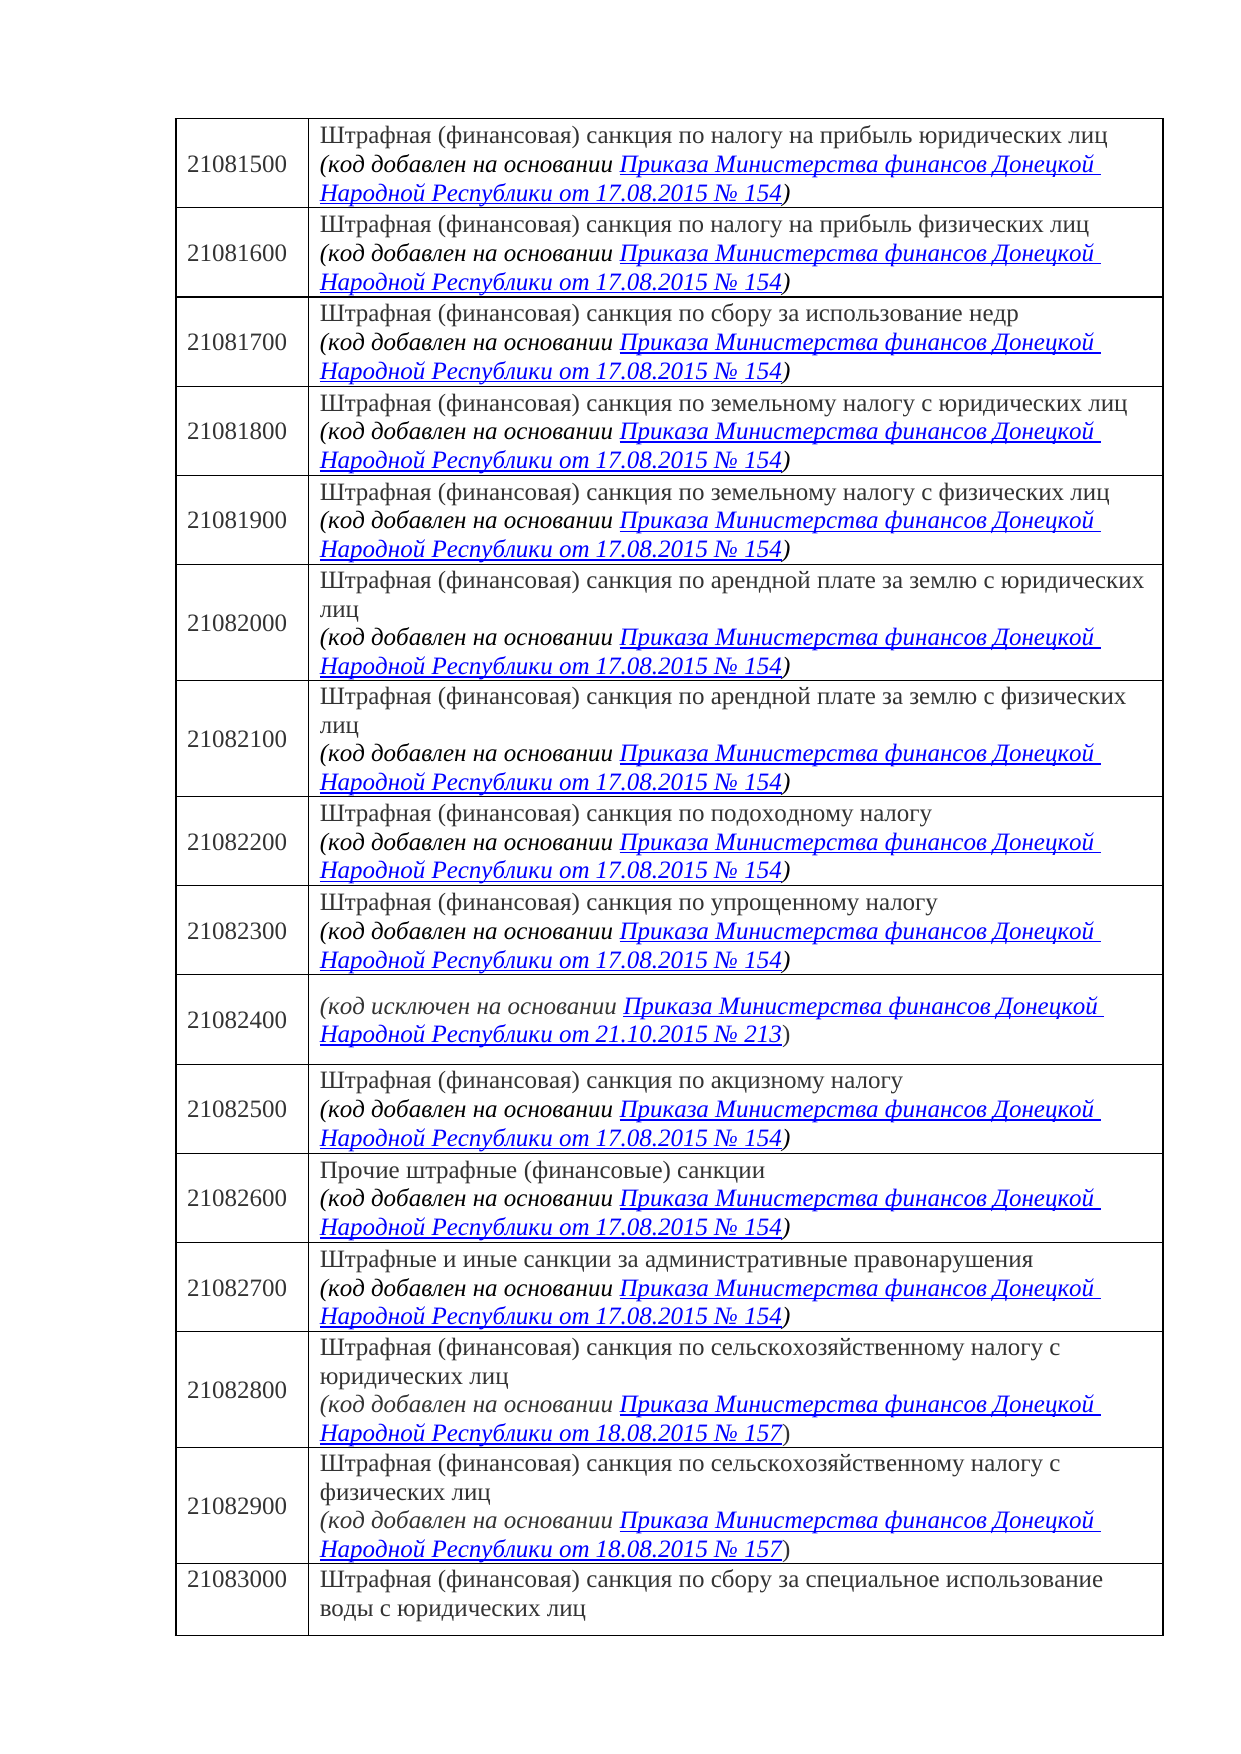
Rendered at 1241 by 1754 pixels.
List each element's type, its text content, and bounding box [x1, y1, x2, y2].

table_cell Штрафная (финансовая) санкция по арендной плате за землю с физических лиц (код добавлен на основании Приказа Министерства финансов Донецкой Народной Республики от 17.08.2015 № 154) [309, 681, 1162, 796]
table_cell Штрафная (финансовая) санкция по земельному налогу с юридических лиц (код добавлен на основании Приказа Министерства финансов Донецкой Народной Республики от 17.08.2015 № 154) [309, 387, 1162, 475]
table_cell 21082100 [177, 681, 308, 796]
table_cell 21082800 [177, 1332, 308, 1447]
table_cell 21081600 [177, 208, 308, 296]
table_cell 21081700 [177, 298, 308, 386]
table_cell 21081800 [177, 387, 308, 475]
table_cell Штрафная (финансовая) санкция по сбору за использование недр (код добавлен на основании Приказа Министерства финансов Донецкой Народной Республики от 17.08.2015 № 154) [309, 298, 1162, 386]
table_cell 21082600 [177, 1154, 308, 1242]
table_cell (код исключен на основании Приказа Министерства финансов Донецкой Народной Республики от 21.10.2015 № 213) [309, 975, 1162, 1063]
table_cell 21082200 [177, 797, 308, 885]
table_cell Штрафная (финансовая) санкция по упрощенному налогу (код добавлен на основании Приказа Министерства финансов Донецкой Народной Республики от 17.08.2015 № 154) [309, 886, 1162, 974]
table_cell 21081900 [177, 476, 308, 564]
table_cell 21082300 [177, 886, 308, 974]
table_cell Штрафная (финансовая) санкция по сельскохозяйственному налогу с физических лиц (код добавлен на основании Приказа Министерства финансов Донецкой Народной Республики от 18.08.2015 № 157) [309, 1448, 1162, 1563]
table_cell Прочие штрафные (финансовые) санкции (код добавлен на основании Приказа Министерства финансов Донецкой Народной Республики от 17.08.2015 № 154) [309, 1154, 1162, 1242]
table_cell 21082500 [177, 1065, 308, 1153]
table_cell Штрафная (финансовая) санкция по акцизному налогу (код добавлен на основании Приказа Министерства финансов Донецкой Народной Республики от 17.08.2015 № 154) [309, 1065, 1162, 1153]
table_cell Штрафная (финансовая) санкция по подоходному налогу (код добавлен на основании Приказа Министерства финансов Донецкой Народной Республики от 17.08.2015 № 154) [309, 797, 1162, 885]
table_cell 21083000 [177, 1564, 308, 1635]
table_cell Штрафная (финансовая) санкция по налогу на прибыль юридических лиц (код добавлен на основании Приказа Министерства финансов Донецкой Народной Республики от 17.08.2015 № 154) [309, 119, 1162, 207]
table_cell 21082700 [177, 1243, 308, 1331]
table_cell Штрафная (финансовая) санкция по сельскохозяйственному налогу с юридических лиц (код добавлен на основании Приказа Министерства финансов Донецкой Народной Республики от 18.08.2015 № 157) [309, 1332, 1162, 1447]
table_cell 21082400 [177, 975, 308, 1063]
table_cell Штрафная (финансовая) санкция по земельному налогу с физических лиц (код добавлен на основании Приказа Министерства финансов Донецкой Народной Республики от 17.08.2015 № 154) [309, 476, 1162, 564]
table_cell Штрафная (финансовая) санкция по налогу на прибыль физических лиц (код добавлен на основании Приказа Министерства финансов Донецкой Народной Республики от 17.08.2015 № 154) [309, 208, 1162, 296]
table_cell 21081500 [177, 119, 308, 207]
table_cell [309, 1564, 1162, 1635]
table_cell 21082900 [177, 1448, 308, 1563]
table_cell 21082000 [177, 565, 308, 680]
table_cell Штрафная (финансовая) санкция по арендной плате за землю с юридических лиц (код добавлен на основании Приказа Министерства финансов Донецкой Народной Республики от 17.08.2015 № 154) [309, 565, 1162, 680]
table_cell Штрафные и иные санкции за административные правонарушения (код добавлен на основании Приказа Министерства финансов Донецкой Народной Республики от 17.08.2015 № 154) [309, 1243, 1162, 1331]
